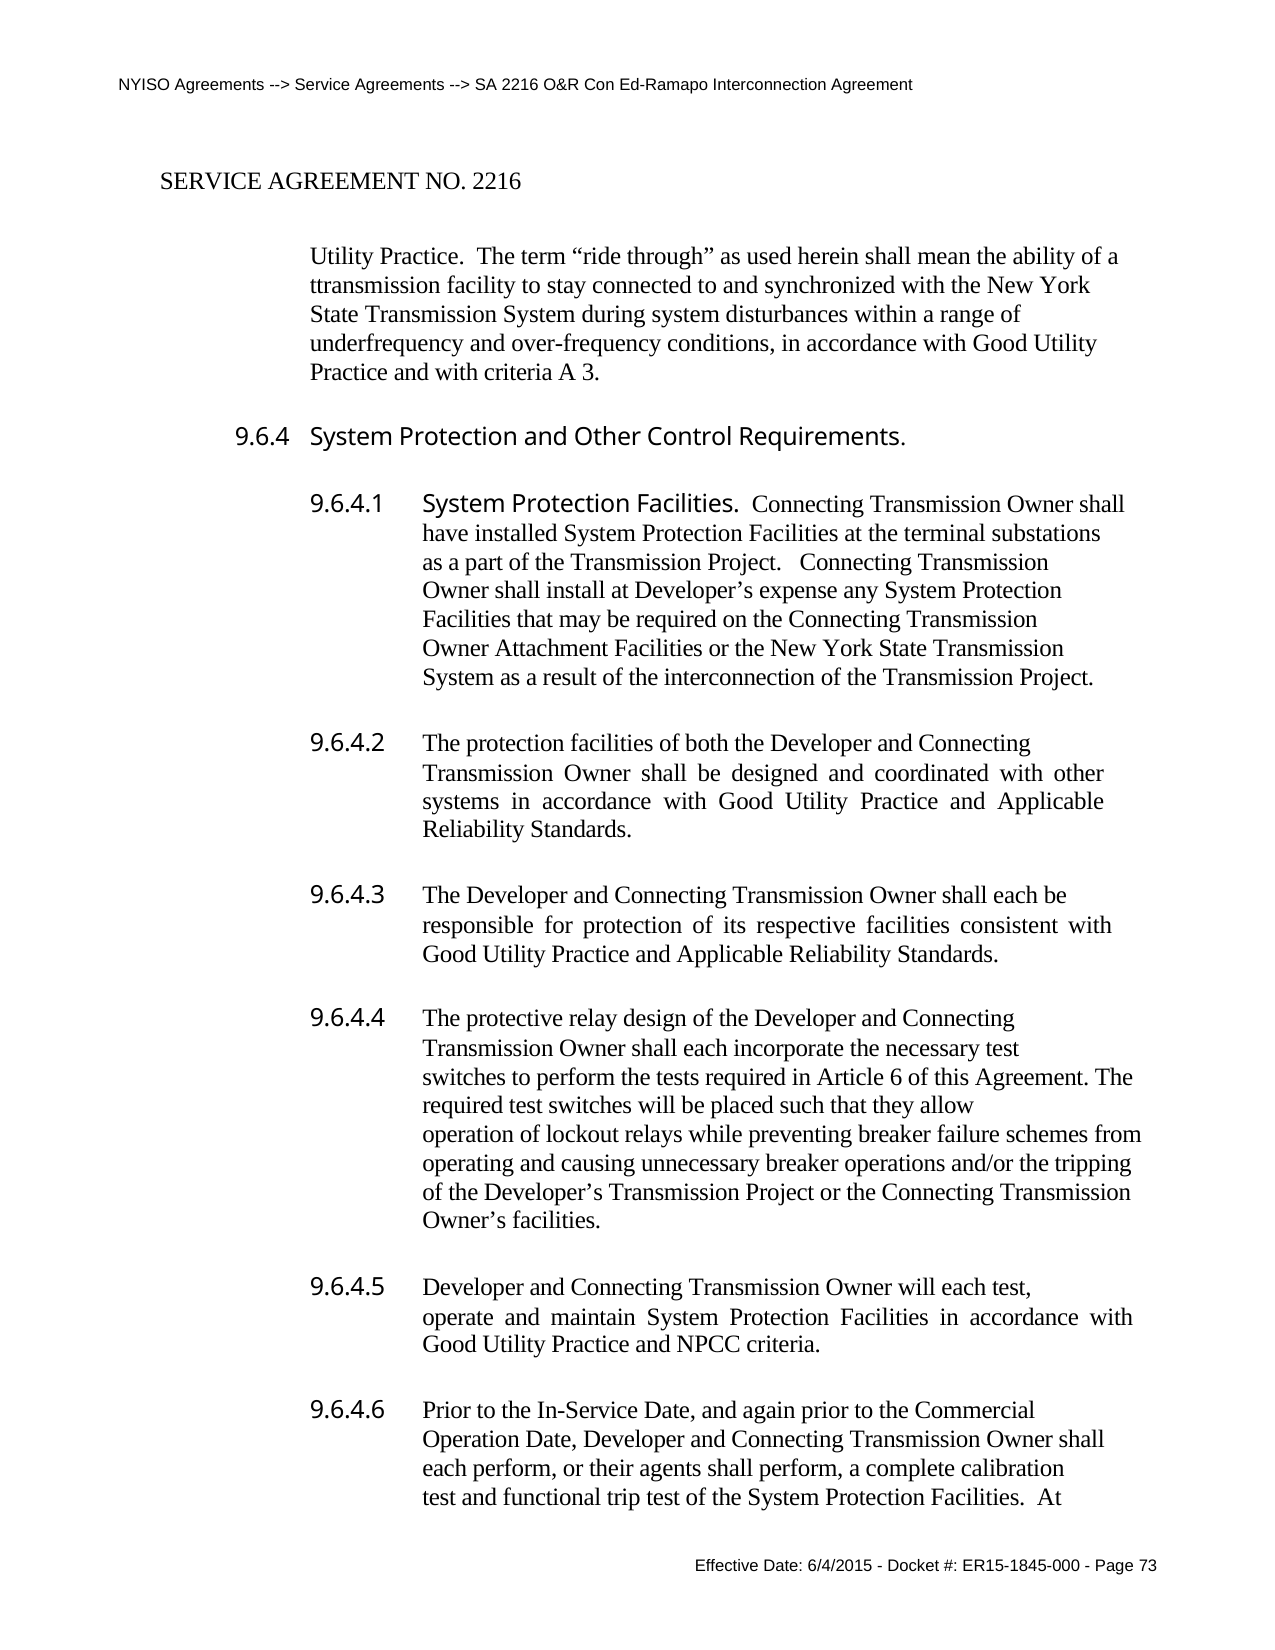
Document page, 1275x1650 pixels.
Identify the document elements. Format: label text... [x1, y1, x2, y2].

text 9.6.4 System Protection and Other Control Requirements. [234, 422, 1275, 451]
text SERVICE AGREEMENT NO. 2216 [159, 166, 1275, 195]
text Utility Practice. The term “ride through” as used herein shall mean the ability of a ttransmission facility to stay connected to and synchronized with the New York State Transmission System during system disturbances within a range of underfrequency and over-frequency conditions, in accordance with Good Utility Practice and with criteria A 3. [309, 241, 1144, 387]
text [422, 1425, 1145, 1511]
text responsible for protection of its respective facilities consistent with Good Utility Practice and Applicable Reliability Standards. [422, 910, 1113, 968]
text switches to perform the tests required in Article 6 of this Agreement. The required test switches will be placed such that they allow operation of lockout relays while preventing breaker failure schemes from operating and causing unnecessary breaker operations and/or the tripping of the Developer’s Transmission Project or the Connecting Transmission Owner’s facilities. [422, 1062, 1143, 1235]
text Transmission Owner shall be designed and coordinated with other systems in accordance with Good Utility Practice and Applicable Reliability Standards. [422, 758, 1105, 843]
text Transmission Owner shall each incorporate the necessary test [422, 1033, 1275, 1062]
text have installed System Protection Facilities at the terminal substations as a part of the Transmission Project. Connecting Transmission Owner shall install at Developer’s expense any System Protection Facilities that may be required on the Connecting Transmission Owner Attachment Facilities or the New York State Transmission System as a result of the interconnection of the Transmission Project. [422, 518, 1136, 691]
text 9.6.4.4 The protective relay design of the Developer and Connecting [309, 1004, 1275, 1033]
text operate and maintain System Protection Facilities in accordance with Good Utility Practice and NPCC criteria. [422, 1303, 1133, 1357]
text 9.6.4.3 The Developer and Connecting Transmission Owner shall each be [309, 881, 1275, 910]
text 9.6.4.2 The protection facilities of both the Developer and Connecting [309, 729, 1275, 757]
text 9.6.4.5 Developer and Connecting Transmission Owner will each test, [309, 1273, 1275, 1301]
text 9.6.4.6 Prior to the In-Service Date, and again prior to the Commercial [309, 1396, 1275, 1424]
text 9.6.4.1 System Protection Facilities. Connecting Transmission Owner shall [309, 489, 1275, 518]
